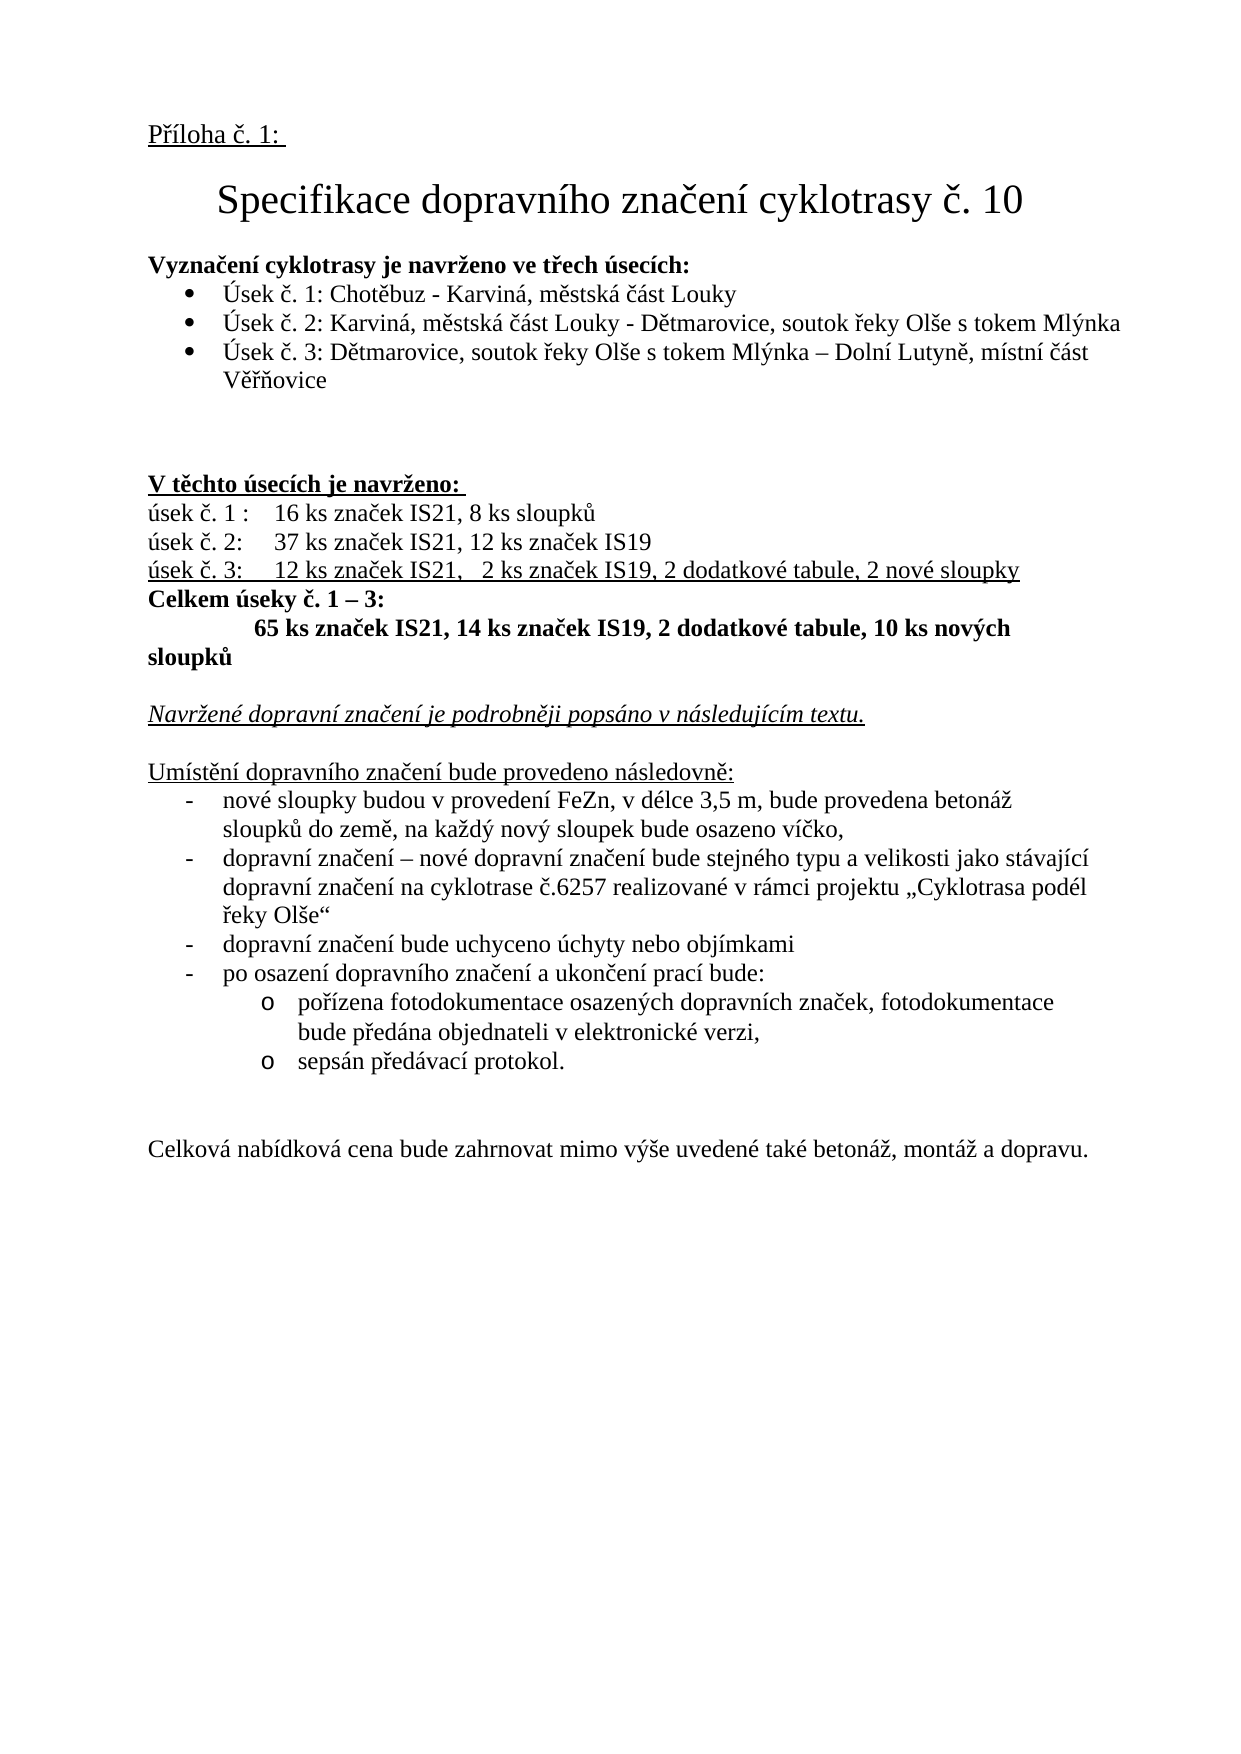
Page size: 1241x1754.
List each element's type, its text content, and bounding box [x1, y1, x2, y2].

text Specifikace dopravního značení cyklotrasy č. 10 [148, 175, 1092, 223]
text Příloha č. 1: [148, 118, 1092, 149]
list Úsek č. 2: Karviná, městská část Louky - Dětmarovice, soutok řeky Olše s tokem Mlýnka [185, 308, 1122, 337]
text 65 ks značek IS21, 14 ks značek IS19, 2 dodatkové tabule, 10 ks nových sloupků [148, 613, 1092, 670]
list dopravní značení – nové dopravní značení bude stejného typu a velikosti jako stávající dopravní značení na cyklotrase č.6257 realizované v rámci projektu „Cyklotrasa podél řeky Olše“ [185, 843, 1092, 929]
list po osazení dopravního značení a ukončení prací bude: [185, 958, 1092, 987]
text Umístění dopravního značení bude provedeno následovně: [148, 757, 1092, 785]
text úsek č. 3: 12 ks značek IS21, 2 ks značek IS19, 2 dodatkové tabule, 2 nové sloupky [148, 555, 1092, 584]
text úsek č. 2: 37 ks značek IS21, 12 ks značek IS19 [148, 527, 1092, 555]
list sepsán předávací protokol. [260, 1046, 1092, 1077]
text úsek č. 1 : 16 ks značek IS21, 8 ks sloupků [148, 498, 1092, 527]
text Celková nabídková cena bude zahrnovat mimo výše uvedené také betonáž, montáž a dopravu. [148, 1134, 1092, 1163]
list dopravní značení bude uchyceno úchyty nebo objímkami [185, 929, 1092, 958]
text Vyznačení cyklotrasy je navrženo ve třech úsecích: [148, 251, 1092, 279]
list Úsek č. 1: Chotěbuz - Karviná, městská část Louky [185, 279, 1092, 308]
text V těchto úsecích je navrženo: [148, 469, 1092, 498]
text Navržené dopravní značení je podrobněji popsáno v následujícím textu. [148, 699, 1092, 728]
text Celkem úseky č. 1 – 3: [148, 584, 1092, 613]
list pořízena fotodokumentace osazených dopravních značek, fotodokumentace bude předána objednateli v elektronické verzi, [260, 987, 1092, 1046]
list nové sloupky budou v provedení FeZn, v délce 3,5 m, bude provedena betonáž sloupků do země, na každý nový sloupek bude osazeno víčko, [185, 785, 1092, 843]
list Úsek č. 3: Dětmarovice, soutok řeky Olše s tokem Mlýnka – Dolní Lutyně, místní část Věřňovice [185, 337, 1092, 394]
